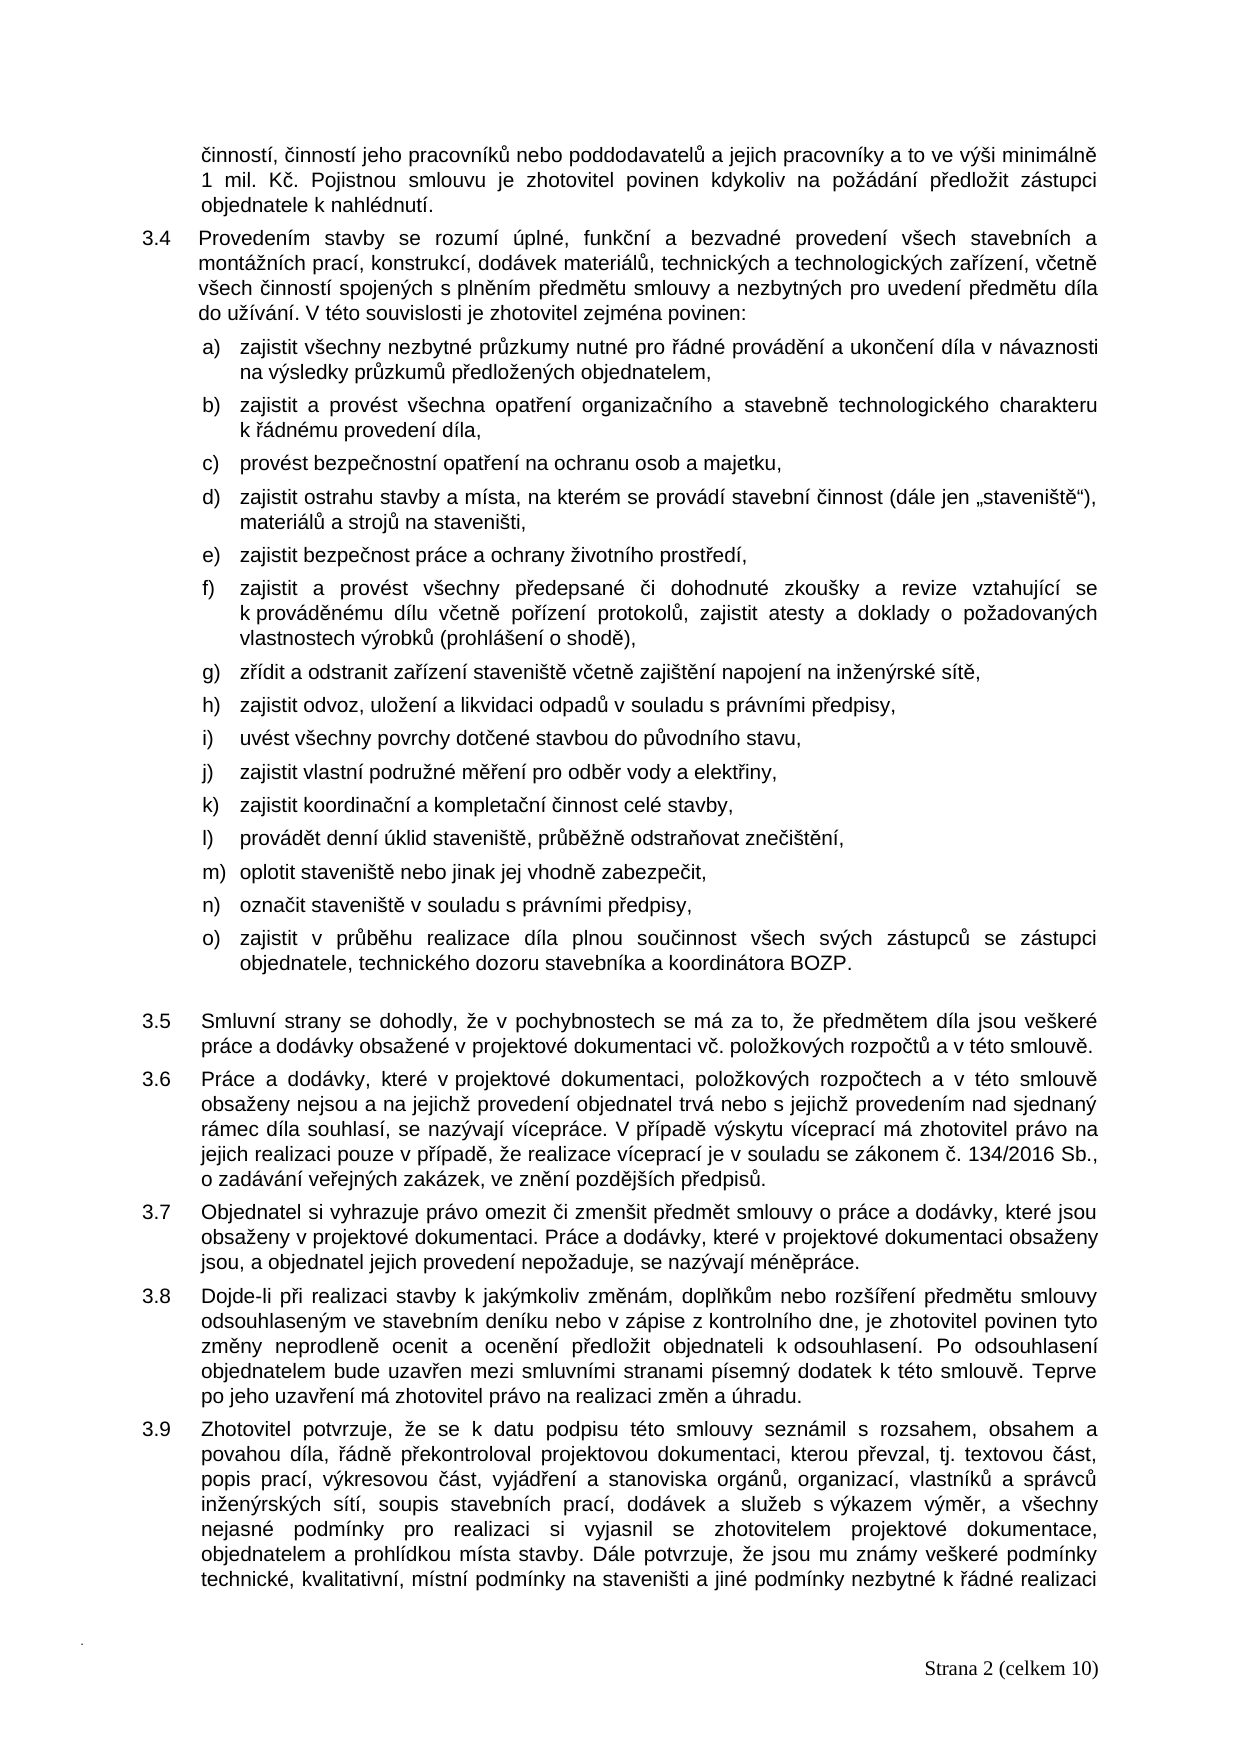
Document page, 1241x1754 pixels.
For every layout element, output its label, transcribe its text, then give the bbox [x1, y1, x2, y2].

subtitle Objednatel si vyhrazuje právo omezit či zmenšit předmět smlouvy o práce a dodávky, které jsou obsaženy v projektové dokumentaci. Práce a dodávky, které v projektové dokumentaci obsaženy jsou, a objednatel jejich provedení nepožaduje, se nazývají méněpráce. [142, 1199, 1098, 1274]
subtitle Práce a dodávky, které v projektové dokumentaci, položkových rozpočtech a v této smlouvě obsaženy nejsou a na jejichž provedení objednatel trvá nebo s jejichž provedením nad sjednaný rámec díla souhlasí, se nazývají vícepráce. V případě výskytu víceprací má zhotovitel právo na jejich realizaci pouze v případě, že realizace víceprací je v souladu se zákonem č. 134/2016 Sb., o zadávání veřejných zakázek, ve znění pozdějších předpisů. [142, 1066, 1098, 1191]
list zajistit koordinační a kompletační činnost celé stavby, [202, 792, 1098, 817]
list zajistit a provést všechny předepsané či dohodnuté zkoušky a revize vztahující se k prováděnému dílu včetně pořízení protokolů, zajistit atesty a doklady o požadovaných vlastnostech výrobků (prohlášení o shodě), [202, 575, 1098, 650]
subtitle Provedením stavby se rozumí úplné, funkční a bezvadné provedení všech stavebních a montážních prací, konstrukcí, dodávek materiálů, technických a technologických zařízení, včetně všech činností spojených s plněním předmětu smlouvy a nezbytných pro uvedení předmětu díla do užívání. V této souvislosti je zhotovitel zejména povinen: [142, 225, 1098, 325]
list zajistit bezpečnost práce a ochrany životního prostředí, [202, 542, 1098, 567]
list uvést všechny povrchy dotčené stavbou do původního stavu, [202, 725, 1098, 750]
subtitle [142, 142, 1098, 217]
list zajistit v průběhu realizace díla plnou součinnost všech svých zástupců se zástupci objednatele, technického dozoru stavebníka a koordinátora BOZP. [202, 925, 1098, 975]
list provést bezpečnostní opatření na ochranu osob a majetku, [202, 450, 1098, 475]
list zajistit vlastní podružné měření pro odběr vody a elektřiny, [202, 758, 1098, 783]
subtitle Smluvní strany se dohodly, že v pochybnostech se má za to, že předmětem díla jsou veškeré práce a dodávky obsažené v projektové dokumentaci vč. položkových rozpočtů a v této smlouvě. [142, 1007, 1098, 1057]
list zajistit všechny nezbytné průzkumy nutné pro řádné provádění a ukončení díla v návaznosti na výsledky průzkumů předložených objednatelem, [202, 333, 1098, 383]
list zřídit a odstranit zařízení staveniště včetně zajištění napojení na inženýrské sítě, [202, 658, 1098, 683]
list označit staveniště v souladu s právními předpisy, [202, 892, 1098, 917]
list oplotit staveniště nebo jinak jej vhodně zabezpečit, [202, 858, 1098, 883]
subtitle Dojde-li při realizaci stavby k jakýmkoliv změnám, doplňkům nebo rozšíření předmětu smlouvy odsouhlaseným ve stavebním deníku nebo v zápise z kontrolního dne, je zhotovitel povinen tyto změny neprodleně ocenit a ocenění předložit objednateli k odsouhlasení. Po odsouhlasení objednatelem bude uzavřen mezi smluvními stranami písemný dodatek k této smlouvě. Teprve po jeho uzavření má zhotovitel právo na realizaci změn a úhradu. [142, 1282, 1098, 1407]
list zajistit odvoz, uložení a likvidaci odpadů v souladu s právními předpisy, [202, 692, 1098, 717]
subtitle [142, 1416, 1098, 1591]
list zajistit ostrahu stavby a místa, na kterém se provádí stavební činnost (dále jen „staveniště“), materiálů a strojů na staveništi, [202, 483, 1098, 533]
list provádět denní úklid staveniště, průběžně odstraňovat znečištění, [202, 825, 1098, 850]
list zajistit a provést všechna opatření organizačního a stavebně technologického charakteru k řádnému provedení díla, [202, 392, 1098, 442]
